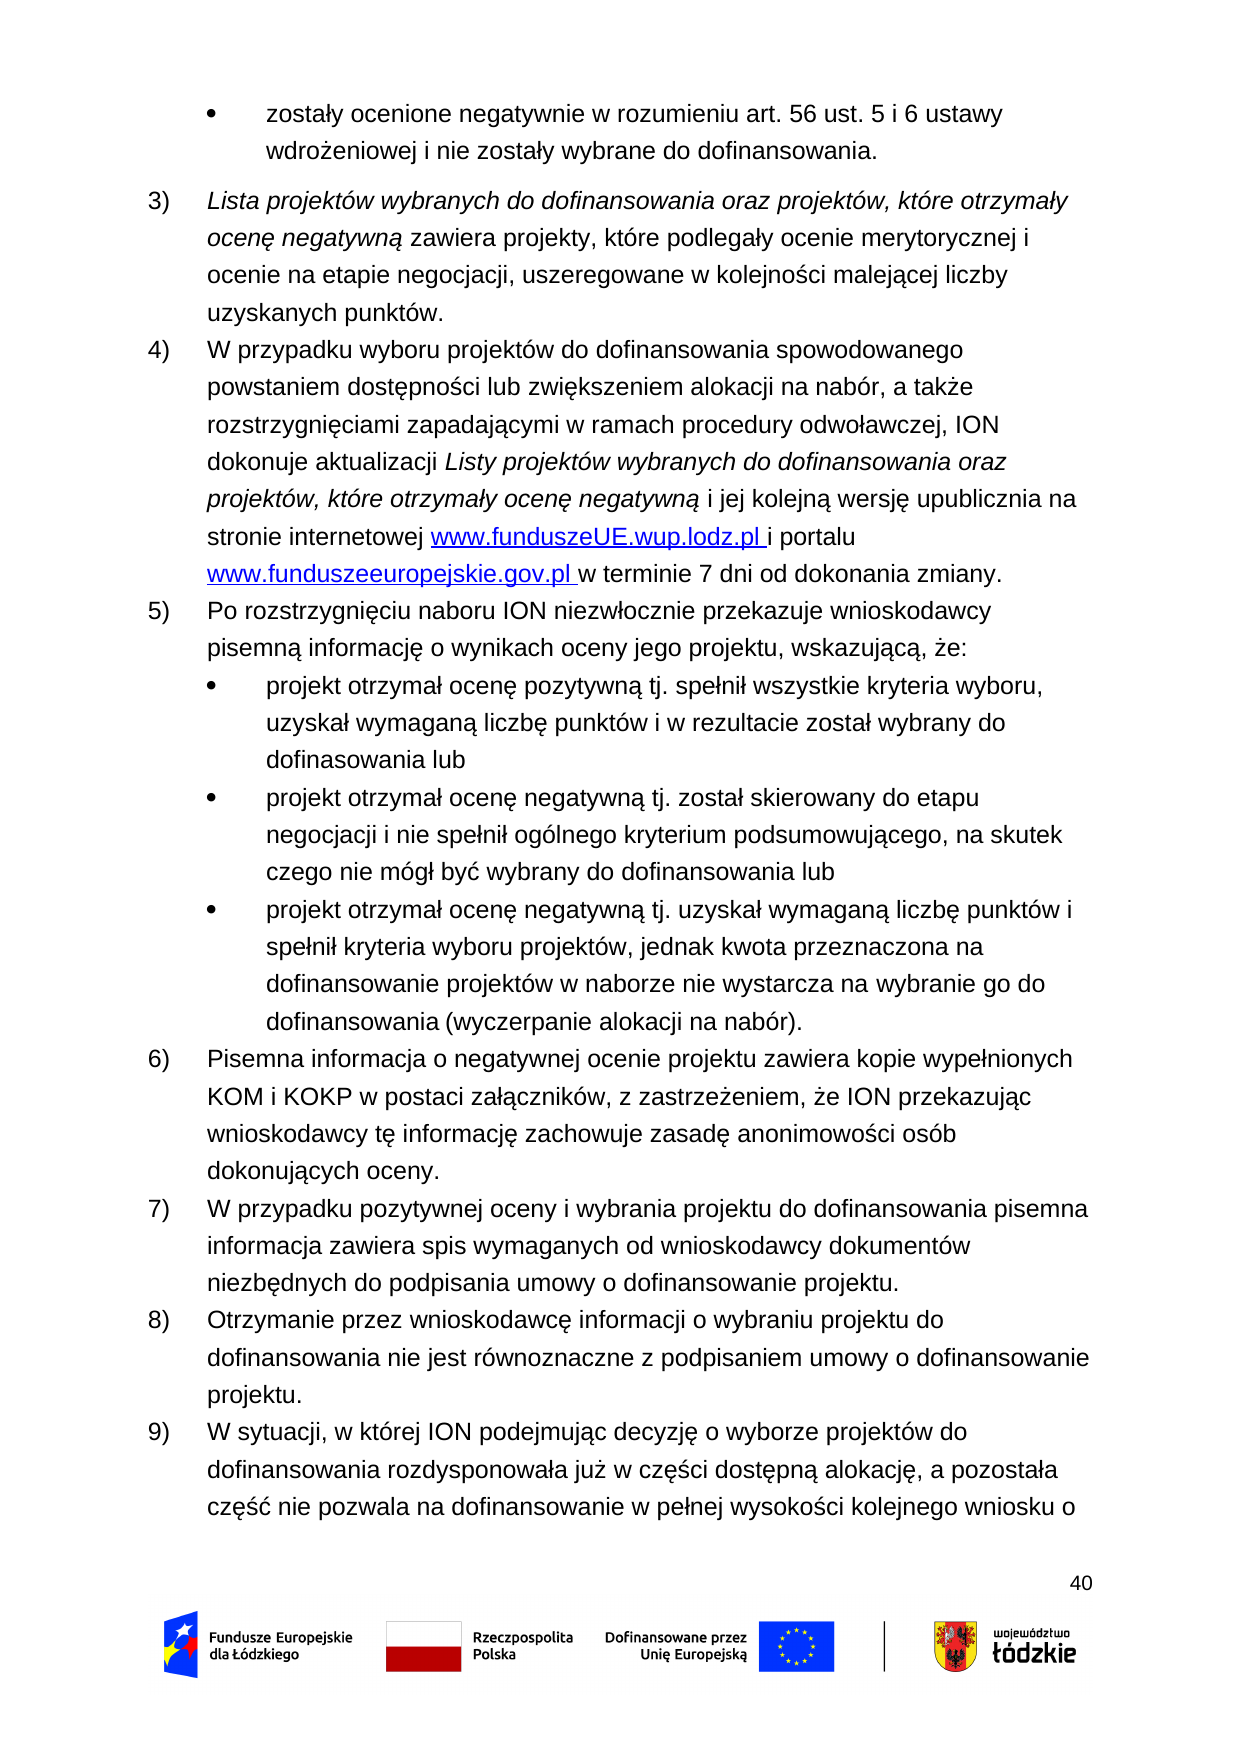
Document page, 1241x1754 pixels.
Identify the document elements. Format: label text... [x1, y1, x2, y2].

list projekt otrzymał ocenę pozytywną tj. spełnił wszystkie kryteria wyboru, uzyskał wymaganą liczbę punktów i w rezultacie został wybrany do dofinasowania lub [207, 671, 1092, 774]
list Po rozstrzygnięciu naboru ION niezwłocznie przekazuje wnioskodawcy pisemną informację o wynikach oceny jego projektu, wskazującą, że: [148, 596, 1092, 662]
list W przypadku pozytywnej oceny i wybrania projektu do dofinansowania pisemna informacja zawiera spis wymaganych od wnioskodawcy dokumentów niezbędnych do podpisania umowy o dofinansowanie projektu. [148, 1194, 1092, 1297]
list zostały ocenione negatywnie w rozumieniu art. 56 ust. 5 i 6 ustawy wdrożeniowej i nie zostały wybrane do dofinansowania. [207, 99, 1092, 165]
picture [147, 1594, 1093, 1695]
list projekt otrzymał ocenę negatywną tj. został skierowany do etapu negocjacji i nie spełnił ogólnego kryterium podsumowującego, na skutek czego nie mógł być wybrany do dofinansowania lub [207, 783, 1092, 886]
list Pisemna informacja o negatywnej ocenie projektu zawiera kopie wypełnionych KOM i KOKP w postaci załączników, z zastrzeżeniem, że ION przekazując wnioskodawcy tę informację zachowuje zasadę anonimowości osób dokonujących oceny. [148, 1044, 1092, 1185]
list projekt otrzymał ocenę negatywną tj. uzyskał wymaganą liczbę punktów i spełnił kryteria wyboru projektów, jednak kwota przeznaczona na dofinansowanie projektów w naborze nie wystarcza na wybranie go do dofinansowania (wyczerpanie alokacji na nabór). [207, 894, 1092, 1036]
list Otrzymanie przez wnioskodawcę informacji o wybraniu projektu do dofinansowania nie jest równoznaczne z podpisaniem umowy o dofinansowanie projektu. [148, 1306, 1092, 1409]
list W przypadku wyboru projektów do dofinansowania spowodowanego powstaniem dostępności lub zwiększeniem alokacji na nabór, a także rozstrzygnięciami zapadającymi w ramach procedury odwoławczej, ION dokonuje aktualizacji Listy projektów wybranych do dofinansowania oraz projektów, które otrzymały ocenę negatywną i jej kolejną wersję upublicznia na stronie internetowej www.funduszeUE.wup.lodz.pl i portalu www.funduszeeuropejskie.gov.pl w terminie 7 dni od dokonania zmiany. [148, 335, 1092, 587]
list Lista projektów wybranych do dofinansowania oraz projektów, które otrzymały ocenę negatywną zawiera projekty, które podlegały ocenie merytorycznej i ocenie na etapie negocjacji, uszeregowane w kolejności malejącej liczby uzyskanych punktów. [148, 186, 1092, 326]
